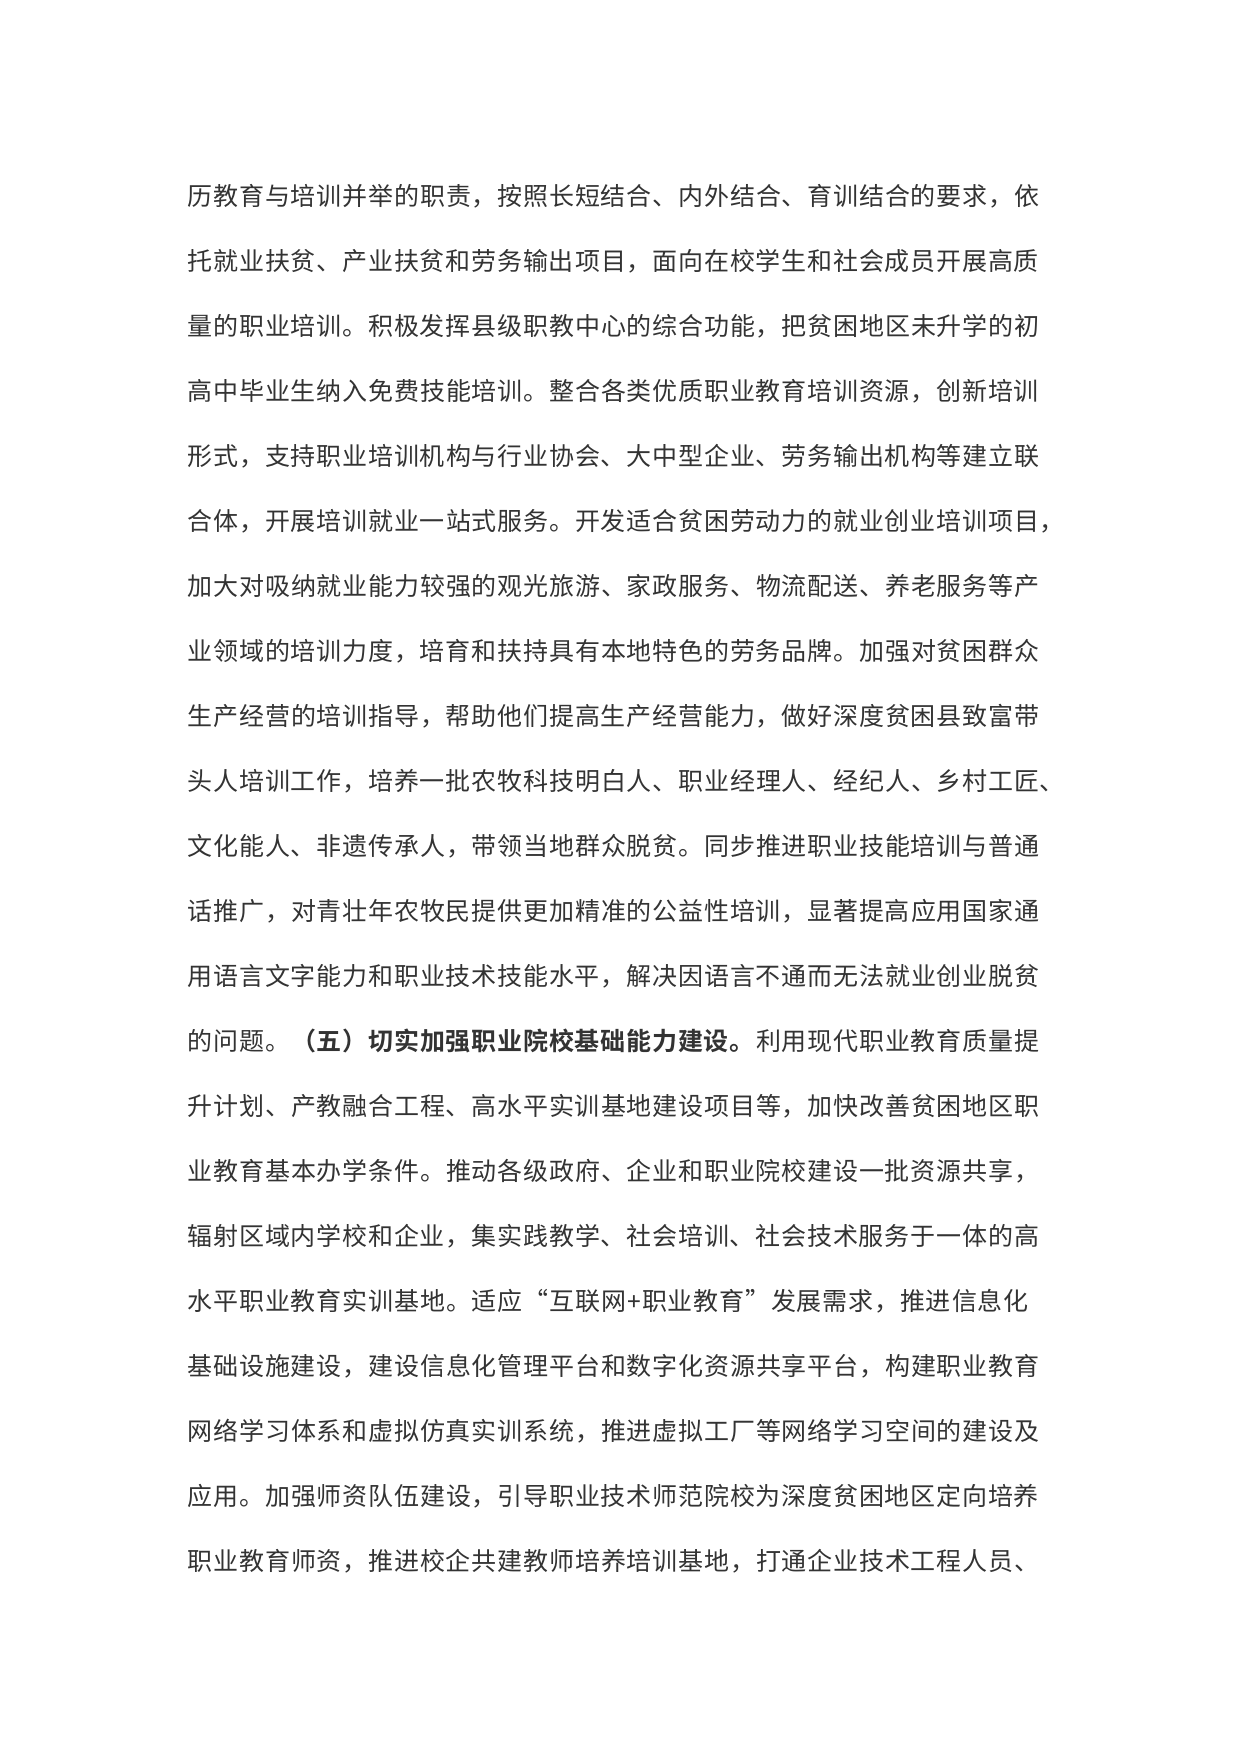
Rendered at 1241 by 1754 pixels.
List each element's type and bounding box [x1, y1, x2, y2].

text [187, 162, 1053, 1592]
